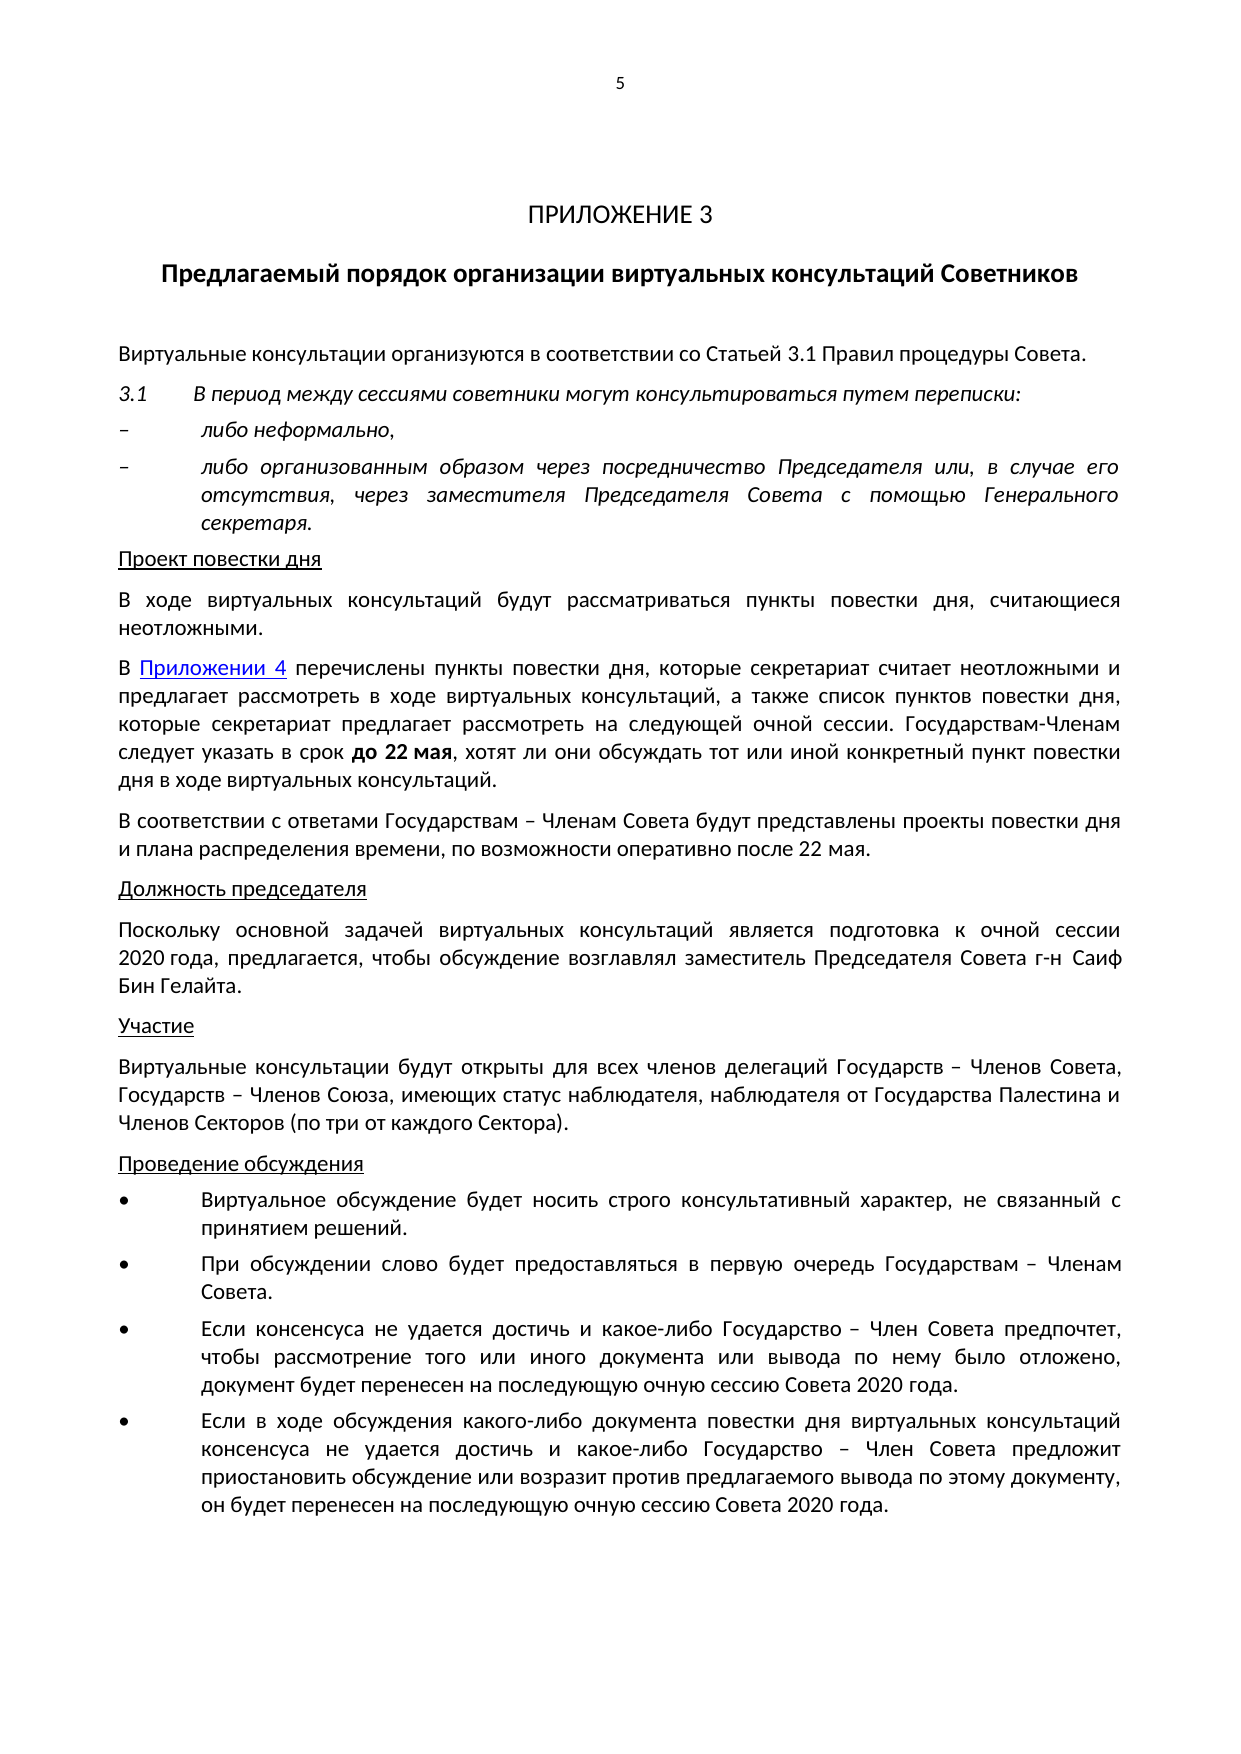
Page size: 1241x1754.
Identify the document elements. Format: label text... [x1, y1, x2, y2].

text • Если в ходе обсуждения какого-либо документа повестки дня виртуальных консультаций консенсуса не удается достичь и какое-либо Государство – Член Совета предложит приостановить обсуждение или возразит против предлагаемого вывода по этому документу, он будет перенесен на последующую очную сессию Совета 2020 года. [118, 1406, 1122, 1518]
text Участие [118, 1012, 1122, 1040]
text Поскольку основной задачей виртуальных консультаций является подготовка к очной сессии 2020 года, предлагается, чтобы обсуждение возглавлял заместитель Председателя Совета г-н Саиф Бин Гелайта. [118, 915, 1122, 999]
text ПРИЛОЖЕНИЕ 3 [118, 198, 1122, 231]
text Виртуальные консультации будут открыты для всех членов делегаций Государств – Членов Совета, Государств – Членов Союза, имеющих статус наблюдателя, наблюдателя от Государства Палестина и Членов Секторов (по три от каждого Сектора). [118, 1052, 1122, 1136]
text – либо организованным образом через посредничество Председателя или, в случае его отсутствия, через заместителя Председателя Совета с помощью Генерального секретаря. [118, 452, 1122, 536]
text В соответствии с ответами Государствам – Членам Совета будут представлены проекты повестки дня и плана распределения времени, по возможности оперативно после 22 мая. [118, 806, 1122, 862]
text • Виртуальное обсуждение будет носить строго консультативный характер, не связанный с принятием решений. [118, 1185, 1122, 1241]
text – либо неформально, [118, 416, 1122, 444]
text В ходе виртуальных консультаций будут рассматриваться пункты повестки дня, считающиеся неотложными. [118, 585, 1122, 641]
text Должность председателя [118, 874, 1122, 903]
text Проект повестки дня [118, 544, 1122, 572]
title Предлагаемый порядок организации виртуальных консультаций Советников [118, 256, 1122, 289]
text • При обсуждении слово будет предоставляться в первую очередь Государствам – Членам Совета. [118, 1249, 1122, 1306]
text • Если консенсуса не удается достичь и какое-либо Государство – Член Совета предпочтет, чтобы рассмотрение того или иного документа или вывода по нему было отложено, документ будет перенесен на последующую очную сессию Совета 2020 года. [118, 1314, 1122, 1398]
text Проведение обсуждения [118, 1149, 1122, 1177]
text 3.1 В период между сессиями советники могут консультироваться путем переписки: [118, 379, 1122, 407]
text В Приложении 4 перечислены пункты повестки дня, которые секретариат считает неотложными и предлагает рассмотреть в ходе виртуальных консультаций, а также список пунктов повестки дня, которые секретариат предлагает рассмотреть на следующей очной сессии. Государствам-Членам следует указать в срок до 22 мая, хотят ли они обсуждать тот или иной конкретный пункт повестки дня в ходе виртуальных консультаций. [118, 653, 1122, 793]
title Виртуальные консультации организуются в соответствии со Статьей 3.1 Правил процедуры Совета. [118, 339, 1122, 367]
